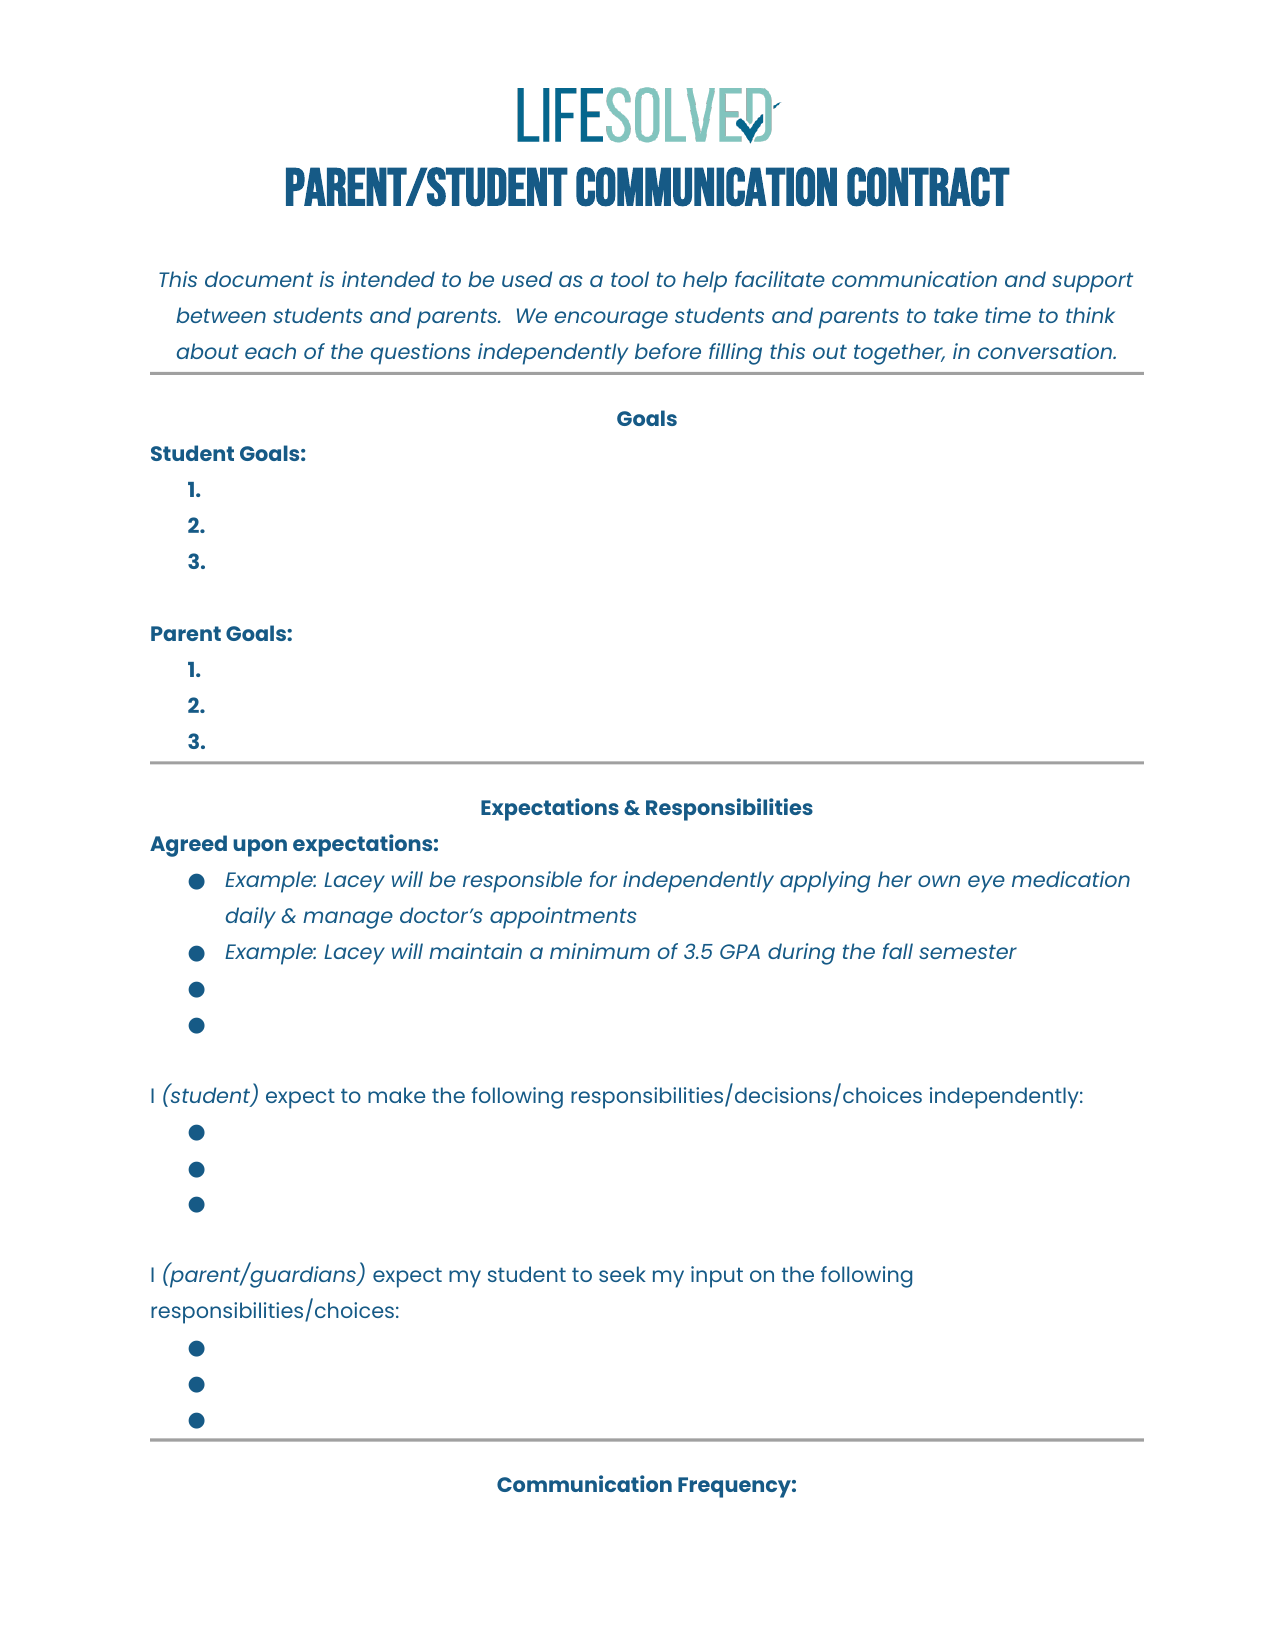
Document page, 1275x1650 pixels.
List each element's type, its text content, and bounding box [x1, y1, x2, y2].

text I (student) expect to make the following responsibilities/decisions/choices independently: [150, 1079, 1144, 1110]
text Expectations & Responsibilities [150, 792, 1144, 823]
text This document is intended to be used as a tool to help facilitate communication and support between students and parents. We encourage students and parents to take time to think about each of the questions independently before filling this out together, in conversation. [150, 264, 1144, 367]
text I (parent/guardians) expect my student to seek my input on the following responsibilities/choices: [150, 1259, 1144, 1326]
text Parent Goals: [150, 618, 1144, 649]
list Example: Lacey will be responsible for independently applying her own eye medication daily & manage doctor’s appointments [187, 863, 1144, 931]
text Student Goals: [150, 438, 1144, 469]
list Example: Lacey will maintain a minimum of 3.5 GPA during the fall semester [187, 935, 1144, 967]
picture [504, 75, 790, 155]
text Agreed upon expectations: [150, 827, 1144, 859]
text Goals [150, 402, 1144, 433]
text Communication Frequency: [150, 1469, 1144, 1500]
